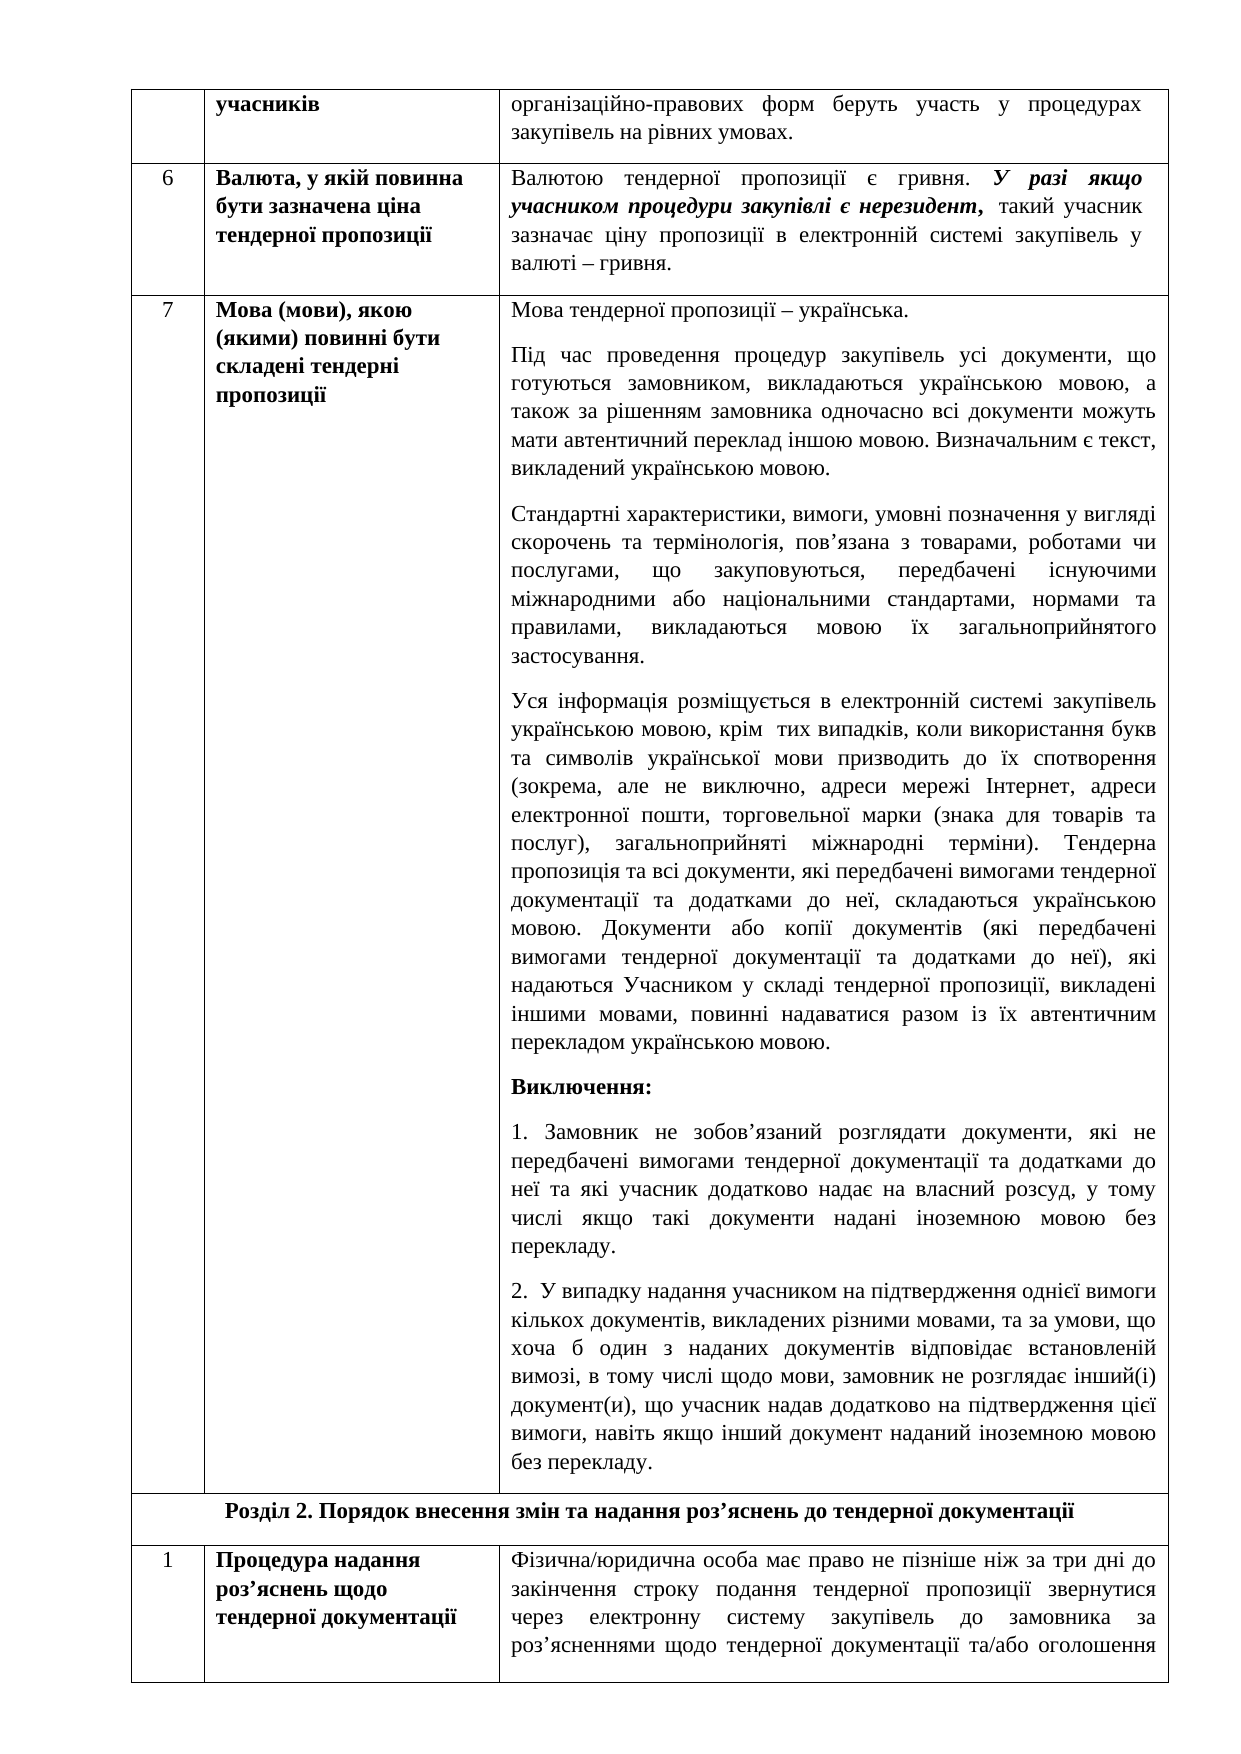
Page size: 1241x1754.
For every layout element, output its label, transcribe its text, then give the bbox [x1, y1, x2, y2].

table_cell 1 [132, 1546, 204, 1682]
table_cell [205, 90, 499, 163]
table_cell 6 [132, 164, 204, 294]
table_cell 7 [132, 296, 204, 1493]
table_cell Валютою тендерної пропозиції є гривня. У разі якщо учасником процедури закупівлі є нерезидент, такий учасник зазначає ціну пропозиції в електронній системі закупівель у валюті – гривня. [500, 164, 1168, 294]
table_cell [500, 1546, 1168, 1682]
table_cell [500, 90, 1168, 163]
table_cell Валюта, у якій повинна бути зазначена ціна тендерної пропозиції [205, 164, 499, 294]
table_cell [205, 1546, 499, 1682]
table_cell Мова тендерної пропозиції – українська. Під час проведення процедур закупівель усі документи, що готуються замовником, викладаються українською мовою, а також за рішенням замовника одночасно всі документи можуть мати автентичний переклад іншою мовою. Визначальним є текст, викладений українською мовою. Стандартні характеристики, вимоги, умовні позначення у вигляді скорочень та термінологія, пов’язана з товарами, роботами чи послугами, що закуповуються, передбачені існуючими міжнародними або національними стандартами, нормами та правилами, викладаються мовою їх загальноприйнятого застосування. Уся інформація розміщується в електронній системі закупівель українською мовою, крім тих випадків, коли використання букв та символів української мови призводить до їх спотворення (зокрема, але не виключно, адреси мережі Інтернет, адреси електронної пошти, торговельної марки (знака для товарів та послуг), загальноприйняті міжнародні терміни). Тендерна пропозиція та всі документи, які передбачені вимогами тендерної документації та додатками до неї, складаються українською мовою. Документи або копії документів (які передбачені вимогами тендерної документації та додатками до неї), які надаються Учасником у складі тендерної пропозиції, викладені іншими мовами, повинні надаватися разом із їх автентичним перекладом українською мовою. Виключення: 1. Замовник не зобов’язаний розглядати документи, які не передбачені вимогами тендерної документації та додатками до неї та які учасник додатково надає на власний розсуд, у тому числі якщо такі документи надані іноземною мовою без перекладу. 2. У випадку надання учасником на підтвердження однієї вимоги кількох документів, викладених різними мовами, та за умови, що хоча б один з наданих документів відповідає встановленій вимозі, в тому числі щодо мови, замовник не розглядає інший(і) документ(и), що учасник надав додатково на підтвердження цієї вимоги, навіть якщо інший документ наданий іноземною мовою без перекладу. [500, 296, 1168, 1493]
table_cell Мова (мови), якою (якими) повинні бути складені тендерні пропозиції [205, 296, 499, 1493]
table_cell 5 [132, 90, 204, 163]
table_cell Розділ 2. Порядок внесення змін та надання роз’яснень до тендерної документації [132, 1494, 1168, 1545]
